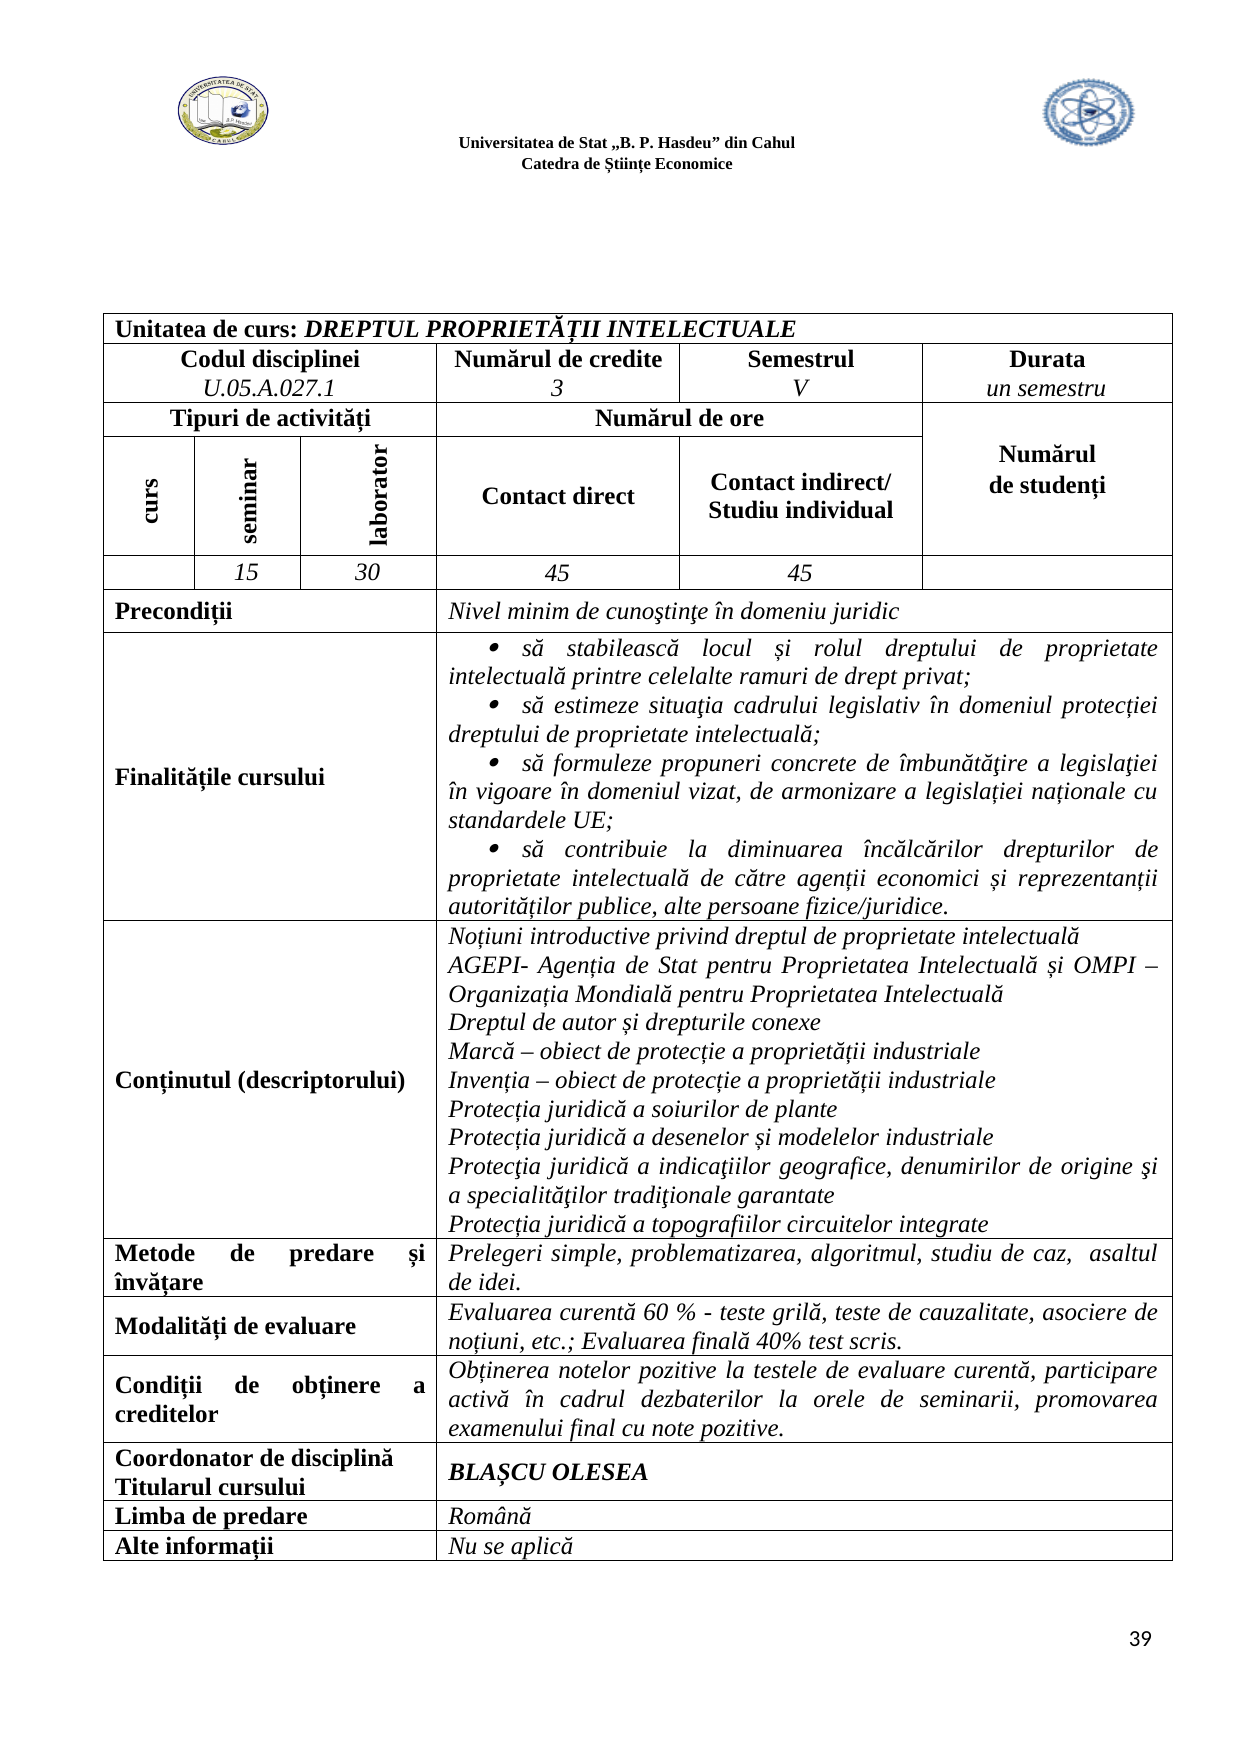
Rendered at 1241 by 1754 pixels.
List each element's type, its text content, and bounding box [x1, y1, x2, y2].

table_cell 45 [680, 556, 922, 589]
table_cell Limba de predare [104, 1501, 436, 1530]
picture [177, 73, 271, 148]
table_cell Durata un semestru [923, 344, 1172, 402]
table_cell Codul disciplinei U.05.A.027.1 [104, 344, 436, 402]
table_cell Evaluarea curentă 60 % - teste grilă, teste de cauzalitate, asociere de noțiuni, etc.; Evaluarea finală 40% test scris. [437, 1297, 1172, 1354]
table_cell BLAȘCU OLESEA [437, 1443, 1172, 1500]
table_cell laborator [301, 437, 436, 554]
table_cell Contact direct [437, 437, 679, 554]
table_cell Tipuri de activități [104, 403, 436, 436]
table_cell Nu se aplică [437, 1531, 1172, 1560]
table_cell seminar [195, 437, 300, 554]
table_cell curs [104, 437, 194, 554]
table_cell să stabilească locul și rolul dreptului de proprietate intelectuală printre celelalte ramuri de drept privat; să estimeze situaţia cadrului legislativ în domeniul protecției dreptului de proprietate intelectuală; să formuleze propuneri concrete de îmbunătăţire a legislaţiei în vigoare în domeniul vizat, de armonizare a legislației naționale cu standardele UE; să contribuie la diminuarea încălcărilor drepturilor de proprietate intelectuală de către agenții economici și reprezentanții autorităților publice, alte persoane fizice/juridice. [437, 633, 1172, 920]
table_cell Modalități de evaluare [104, 1297, 436, 1354]
table_cell Nivel minim de cunoştinţe în domeniu juridic [437, 590, 1172, 632]
table_cell Obținerea notelor pozitive la testele de evaluare curentă, participare activă în cadrul dezbaterilor la orele de seminarii, promovarea examenului final cu note pozitive. [437, 1356, 1172, 1442]
table_cell Noțiuni introductive privind dreptul de proprietate intelectuală AGEPI- Agenția de Stat pentru Proprietatea Intelectuală și OMPI – Organizația Mondială pentru Proprietatea Intelectuală Dreptul de autor și drepturile conexe Marcă – obiect de protecție a proprietății industriale Invenția – obiect de protecție a proprietății industriale Protecția juridică a soiurilor de plante Protecția juridică a desenelor și modelelor industriale Protecţia juridică a indicaţiilor geografice, denumirilor de origine şi a specialităţilor tradiţionale garantate Protecția juridică a topografiilor circuitelor integrate [437, 921, 1172, 1237]
table_cell Prelegeri simple, problematizarea, algoritmul, studiu de caz, asaltul de idei. [437, 1239, 1172, 1296]
table_cell Numărul de studenți [923, 403, 1172, 554]
table_cell Precondiții [104, 590, 436, 632]
table_cell [104, 556, 194, 589]
table_cell Condiții de obținere a creditelor [104, 1356, 436, 1442]
table_cell Alte informații [104, 1531, 436, 1560]
table_cell Coordonator de disciplină Titularul cursului [104, 1443, 436, 1500]
table_cell Română [437, 1501, 1172, 1530]
table_cell Conținutul (descriptorului) [104, 921, 436, 1237]
table_header Unitatea de curs: DREPTUL PROPRIETĂȚII INTELECTUALE [104, 314, 1172, 343]
table_cell Finalitățile cursului [104, 633, 436, 920]
table_cell Metode de predare și învățare [104, 1239, 436, 1296]
picture [1026, 76, 1152, 148]
table_cell Numărul de ore [437, 403, 922, 436]
table_cell Contact indirect/ Studiu individual [680, 437, 922, 554]
table_cell [923, 556, 1172, 589]
table_cell 30 [301, 556, 436, 589]
table_cell Numărul de credite 3 [437, 344, 679, 402]
table_cell 45 [437, 556, 679, 589]
table_cell Semestrul V [680, 344, 922, 402]
table_cell 15 [195, 556, 300, 589]
